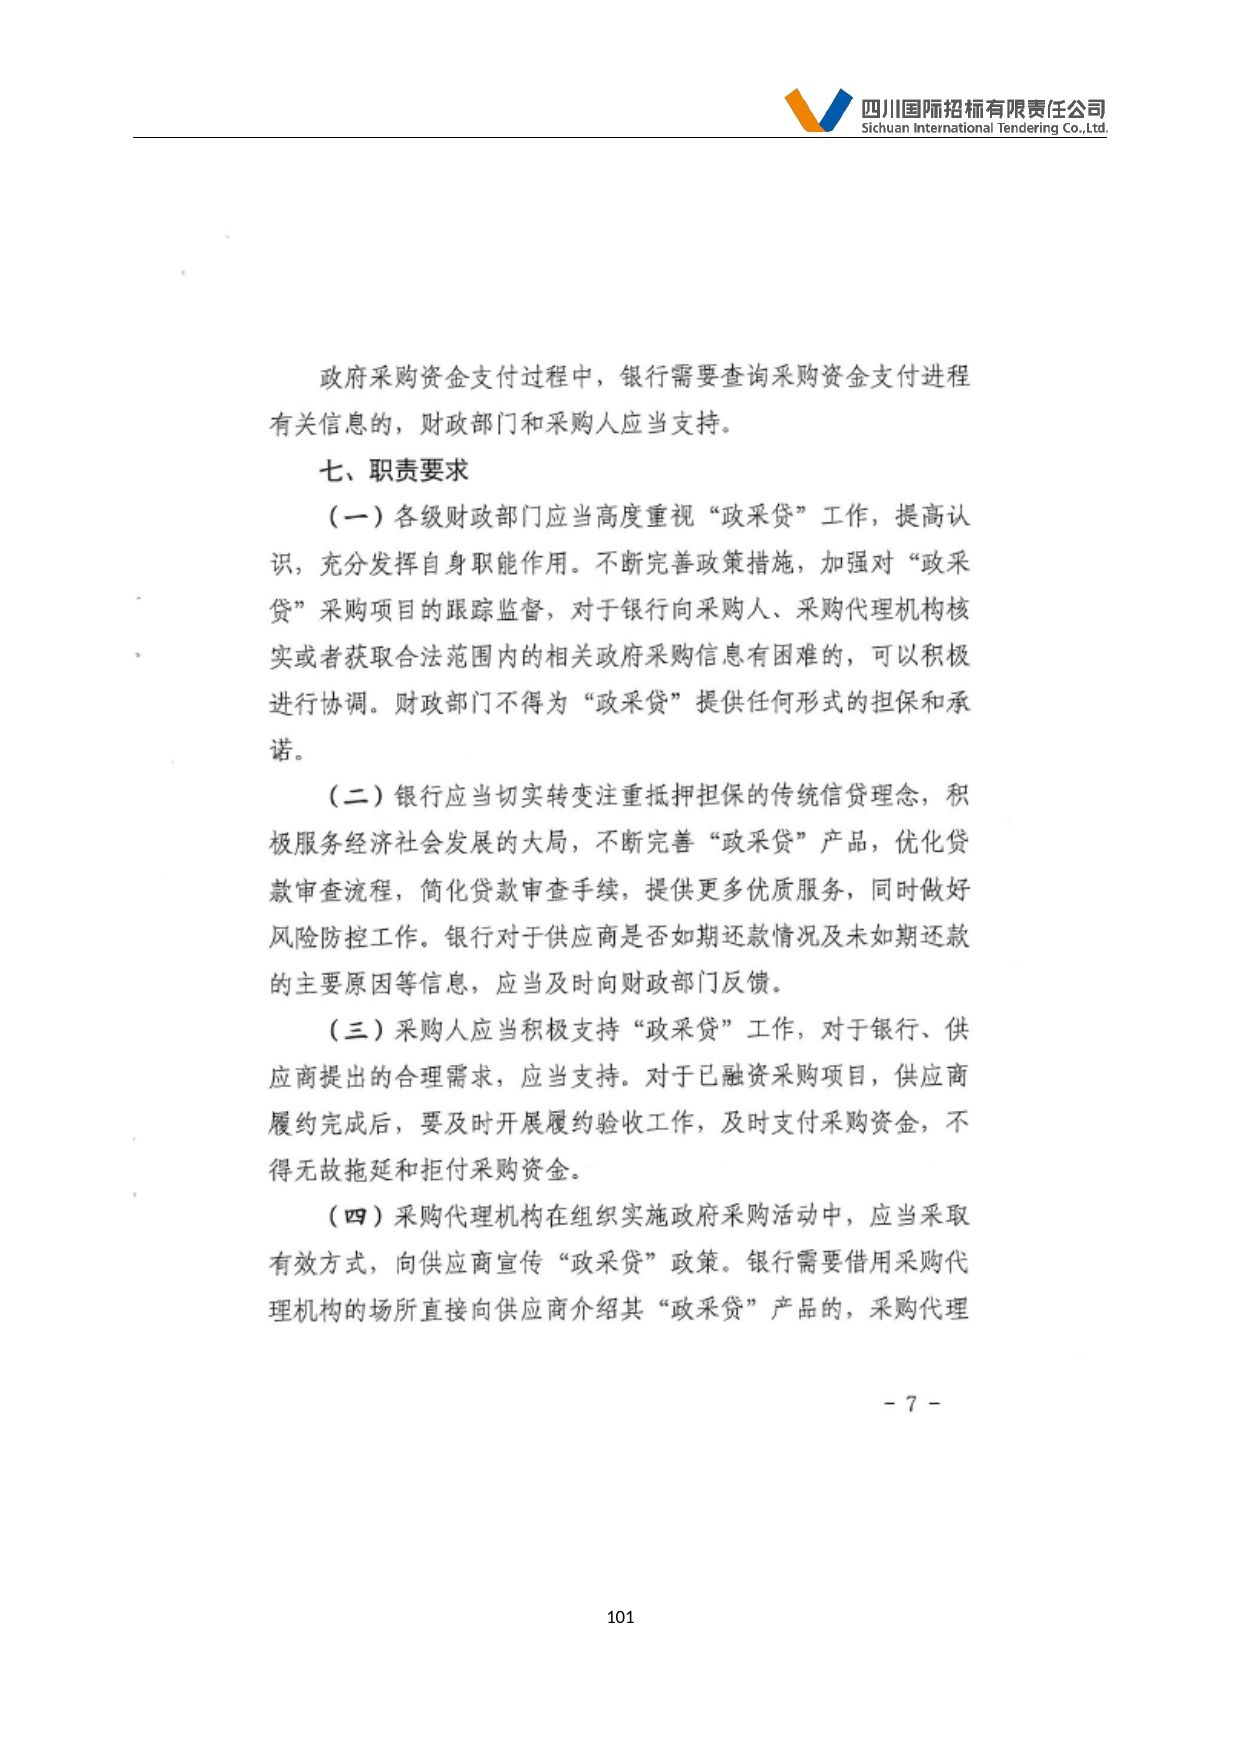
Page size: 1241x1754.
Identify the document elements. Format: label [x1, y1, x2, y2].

picture [132, 166, 1108, 1538]
picture [784, 88, 1108, 135]
